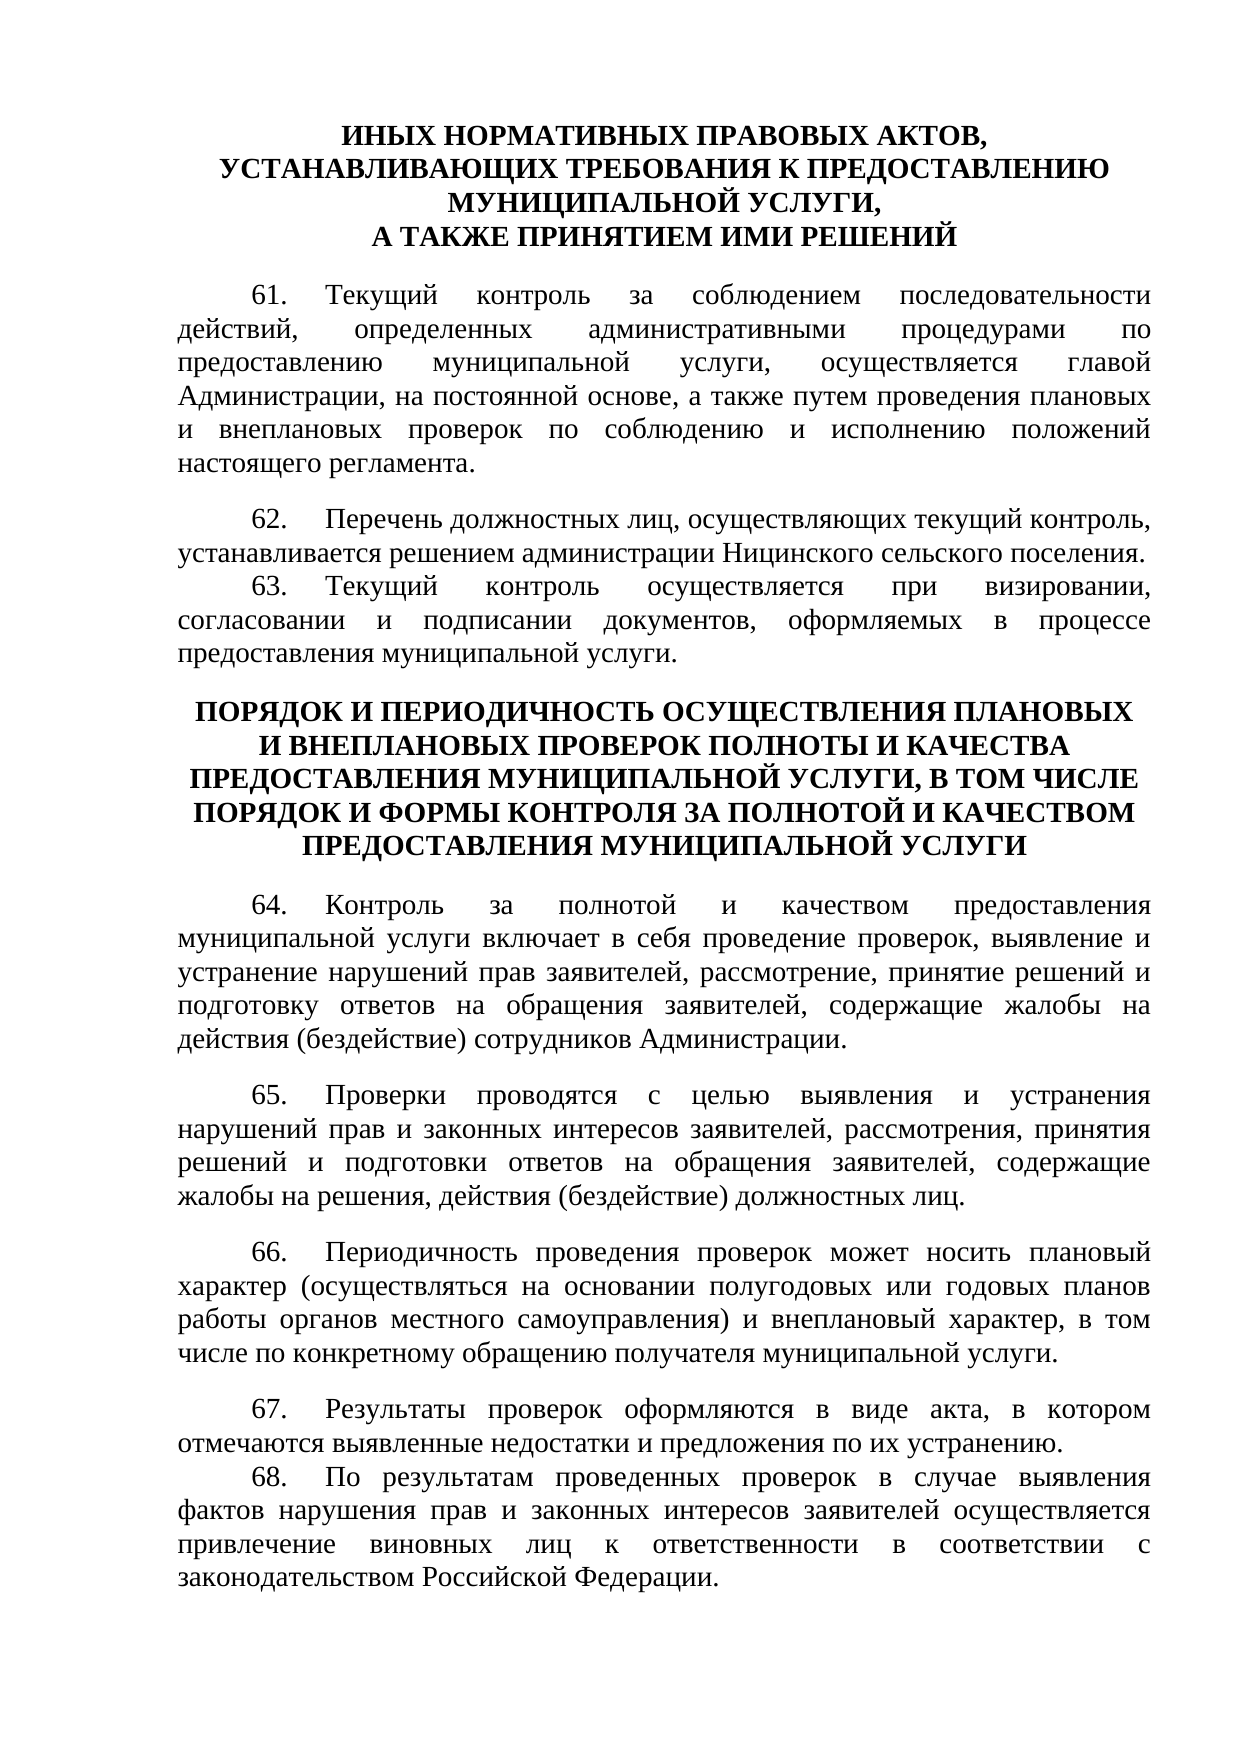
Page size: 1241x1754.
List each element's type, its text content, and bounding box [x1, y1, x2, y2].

list Проверки проводятся с целью выявления и устранения нарушений прав и законных интересов заявителей, рассмотрения, принятия решений и подготовки ответов на обращения заявителей, содержащие жалобы на решения, действия (бездействие) должностных лиц. [177, 1077, 1152, 1212]
list По результатам проведенных проверок в случае выявления фактов нарушения прав и законных интересов заявителей осуществляется привлечение виновных лиц к ответственности в соответствии с законодательством Российской Федерации. [177, 1459, 1152, 1593]
list Контроль за полнотой и качеством предоставления муниципальной услуги включает в себя проведение проверок, выявление и устранение нарушений прав заявителей, рассмотрение, принятие решений и подготовку ответов на обращения заявителей, содержащие жалобы на действия (бездействие) сотрудников Администрации. [177, 887, 1152, 1054]
list Периодичность проведения проверок может носить плановый характер (осуществляться на основании полугодовых или годовых планов работы органов местного самоуправления) и внеплановый характер, в том числе по конкретному обращению получателя муниципальной услуги. [177, 1234, 1152, 1369]
list Текущий контроль осуществляется при визировании, согласовании и подписании документов, оформляемых в процессе предоставления муниципальной услуги. [177, 568, 1152, 669]
title И ВНЕПЛАНОВЫХ ПРОВЕРОК ПОЛНОТЫ И КАЧЕСТВА ПРЕДОСТАВЛЕНИЯ МУНИЦИПАЛЬНОЙ УСЛУГИ, В ТОМ ЧИСЛЕ ПОРЯДОК И ФОРМЫ КОНТРОЛЯ ЗА ПОЛНОТОЙ И КАЧЕСТВОМ ПРЕДОСТАВЛЕНИЯ МУНИЦИПАЛЬНОЙ УСЛУГИ [177, 728, 1152, 862]
list Результаты проверок оформляются в виде акта, в котором отмечаются выявленные недостатки и предложения по их устранению. [177, 1392, 1152, 1459]
list Текущий контроль за соблюдением последовательности действий, определенных административными процедурами по предоставлению муниципальной услуги, осуществляется главой Администрации, на постоянной основе, а также путем проведения плановых и внеплановых проверок по соблюдению и исполнению положений настоящего регламента. [177, 277, 1152, 478]
title ПОРЯДОК И ПЕРИОДИЧНОСТЬ ОСУЩЕСТВЛЕНИЯ ПЛАНОВЫХ [177, 694, 1152, 728]
title А ТАКЖЕ ПРИНЯТИЕМ ИМИ РЕШЕНИЙ [177, 219, 1152, 252]
list Перечень должностных лиц, осуществляющих текущий контроль, устанавливается решением администрации Ницинского сельского поселения. [177, 501, 1152, 568]
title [177, 118, 1152, 219]
